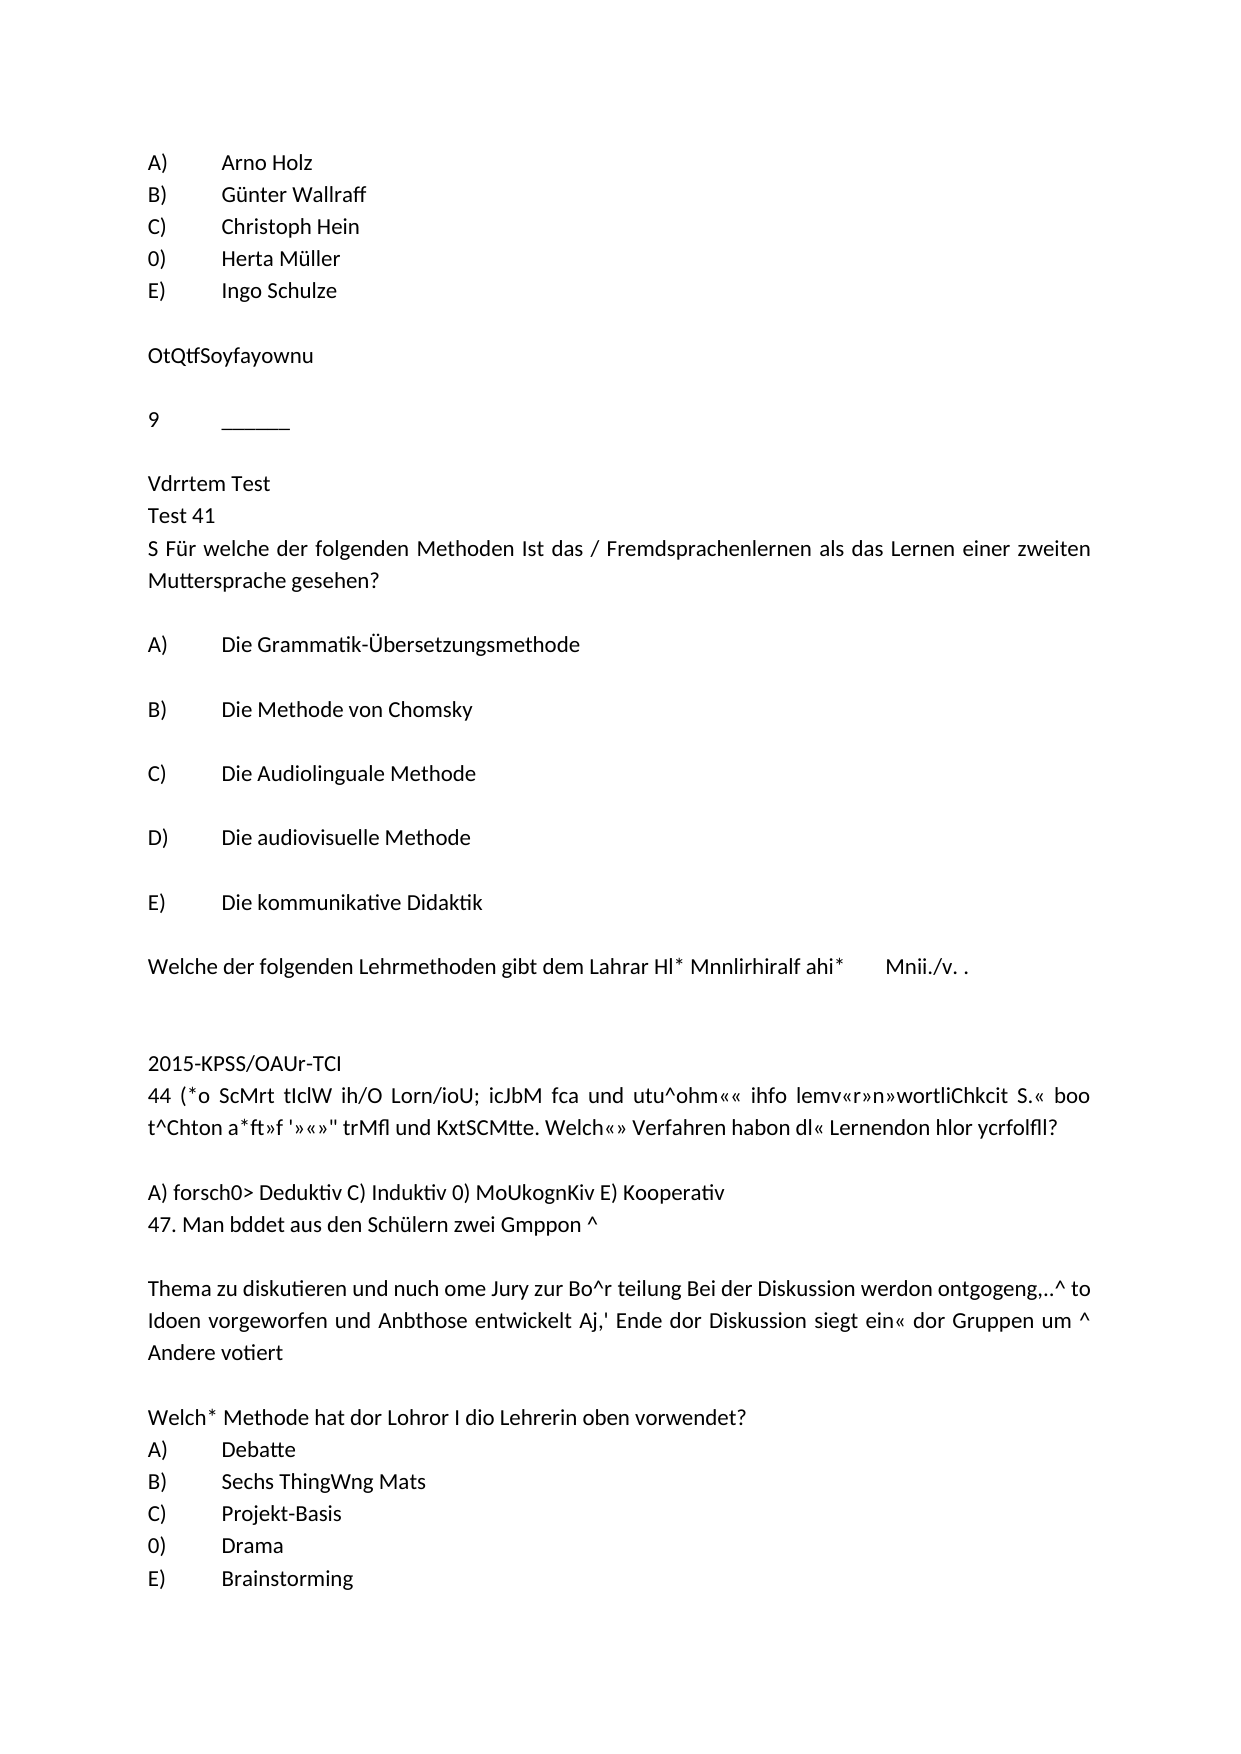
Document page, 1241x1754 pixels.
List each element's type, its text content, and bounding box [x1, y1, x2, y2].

text 0) Herta Müller [148, 244, 1093, 272]
text C) Christoph Hein [148, 212, 1093, 240]
text 44 (*o ScMrt tIclW ih/O Lorn/ioU; icJbM fca und utu^ohm«« ihfo lemv«r»n»wortliChkcit S.« boo t^Chton a*ft»f '»«»" trMfl und KxtSCMtte. Welch«» Verfahren habon dl« Lernendon hlor ycrfolfll? [148, 1081, 1093, 1141]
text Welche der folgenden Lehrmethoden gibt dem Lahrar Hl* Mnnlirhiralf ahi* Mnii./v. . [148, 952, 1093, 980]
text D) Die audiovisuelle Methode [148, 823, 1093, 852]
text B) Günter Wallraff [148, 180, 1093, 208]
text C) Projekt-Basis [148, 1499, 1093, 1527]
text Thema zu diskutieren und nuch ome Jury zur Bo^r teilung Bei der Diskussion werdon ontgogeng,..^ to Idoen vorgeworfen und Anbthose entwickelt Aj,' Ende dor Diskussion siegt ein« dor Gruppen um ^ Andere votiert [148, 1274, 1093, 1367]
text A) Debatte [148, 1435, 1093, 1463]
text S Für welche der folgenden Methoden Ist das / Fremdsprachenlernen als das Lernen einer zweiten Muttersprache gesehen? [148, 534, 1093, 594]
text Welch* Methode hat dor Lohror I dio Lehrerin oben vorwendet? [148, 1403, 1093, 1431]
text Vdrrtem Test [148, 469, 1093, 497]
text B) Die Methode von Chomsky [148, 695, 1093, 723]
text E) Die kommunikative Didaktik [148, 888, 1093, 916]
text 0) Drama [148, 1532, 1093, 1560]
text C) Die Audiolinguale Methode [148, 759, 1093, 787]
text 2015-KPSS/OAUr-TCI [148, 1049, 1093, 1077]
text A) forsch0> Deduktiv C) Induktiv 0) MoUkognKiv E) Kooperativ [148, 1178, 1093, 1206]
text B) Sechs ThingWng Mats [148, 1467, 1093, 1495]
text E) Brainstorming [148, 1564, 1093, 1592]
text OtQtfSoyfayownu [148, 341, 1093, 369]
text Test 41 [148, 502, 1093, 530]
text 47. Man bddet aus den Schülern zwei Gmppon ^ [148, 1210, 1093, 1238]
text A) Die Grammatik-Übersetzungsmethode [148, 630, 1093, 658]
text A) Arno Holz [148, 148, 1093, 176]
text E) Ingo Schulze [148, 276, 1093, 304]
text 9 ______ [148, 405, 1093, 433]
